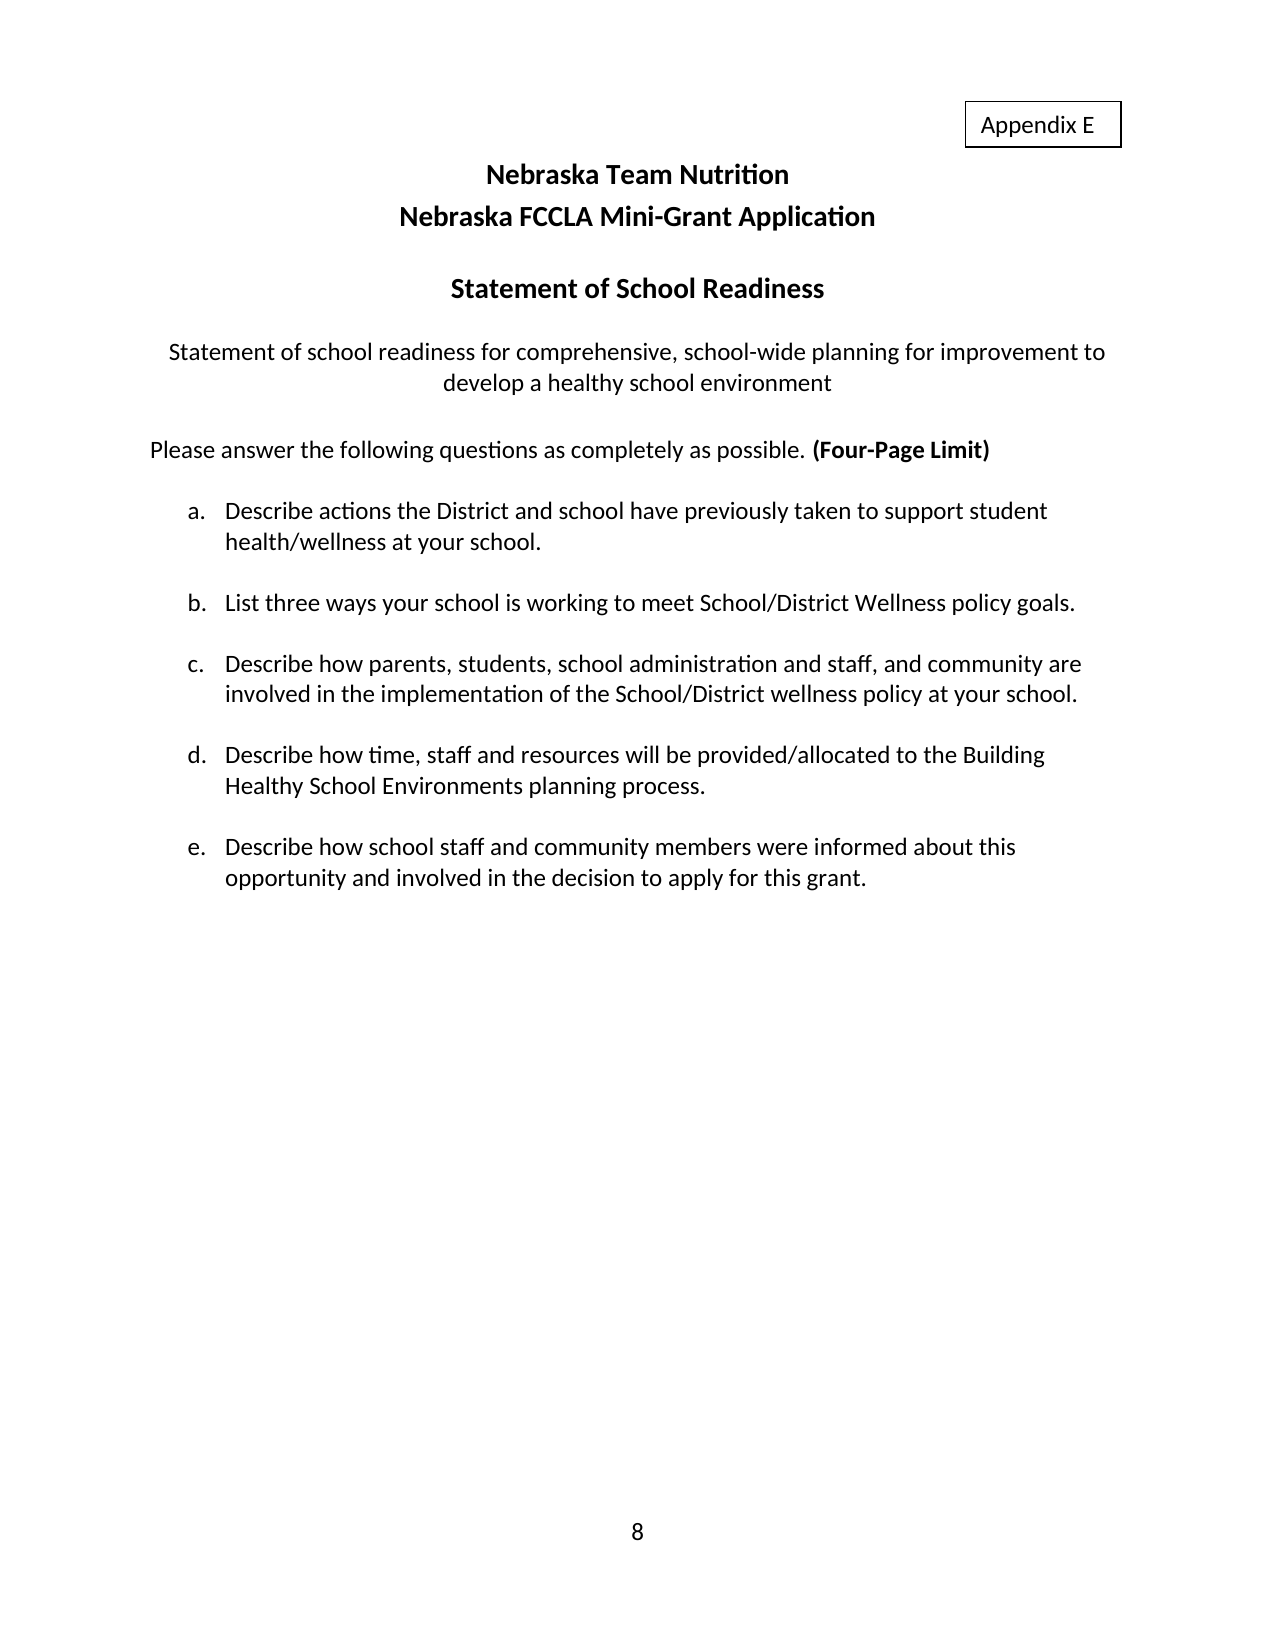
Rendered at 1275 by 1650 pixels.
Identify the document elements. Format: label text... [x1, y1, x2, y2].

list Describe how parents, students, school administration and staff, and community are involved in the implementation of the School/District wellness policy at your school. [187, 648, 1125, 709]
text Nebraska Team Nutrition [150, 156, 1125, 192]
list Describe actions the District and school have previously taken to support student health/wellness at your school. [187, 495, 1125, 556]
text Please answer the following questions as completely as possible. (Four-Page Limit) [150, 434, 1125, 465]
list List three ways your school is working to meet School/District Wellness policy goals. [187, 587, 1125, 617]
list Describe how school staff and community members were informed about this opportunity and involved in the decision to apply for this grant. [187, 831, 1125, 892]
list Describe how time, staff and resources will be provided/allocated to the Building Healthy School Environments planning process. [187, 739, 1125, 801]
text Statement of school readiness for comprehensive, school-wide planning for improvement to develop a healthy school environment [150, 336, 1125, 397]
text Statement of School Readiness [150, 270, 1125, 306]
text Nebraska FCCLA Mini-Grant Application [150, 198, 1125, 233]
